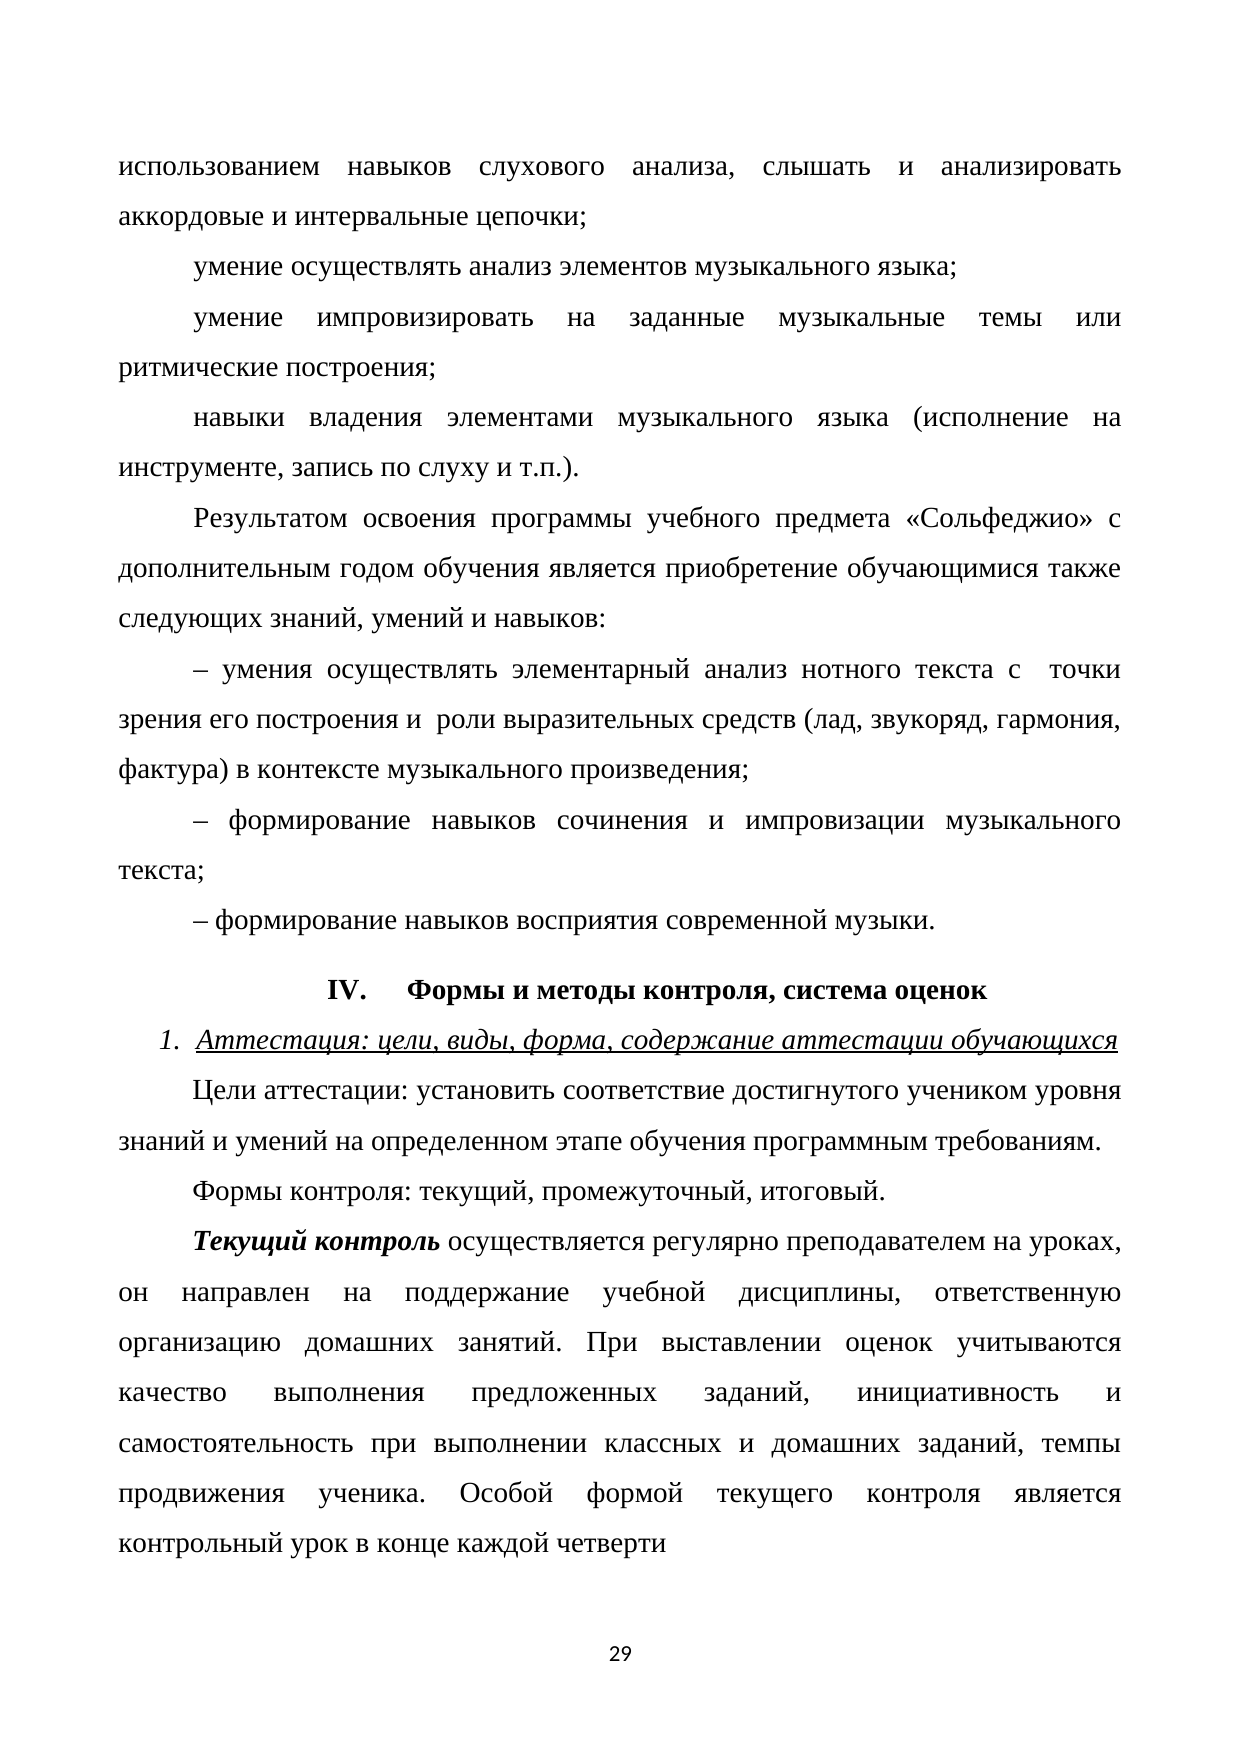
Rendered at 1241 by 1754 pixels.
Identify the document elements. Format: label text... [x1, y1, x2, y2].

text – умения осуществлять элементарный анализ нотного текста с точки зрения его построения и роли выразительных средств (лад, звукоряд, гармония, фактура) в контексте музыкального произведения; [118, 651, 1122, 785]
text – формирование навыков сочинения и импровизации музыкального текста; [118, 802, 1122, 886]
text умение осуществлять анализ элементов музыкального языка; [118, 248, 1122, 282]
list Формы контроля: текущий, промежуточный, итоговый. [118, 1173, 1122, 1207]
text Текущий контроль осуществляется регулярно преподавателем на уроках, он направлен на поддержание учебной дисциплины, ответственную организацию домашних занятий. При выставлении оценок учитываются качество выполнения предложенных заданий, инициативность и самостоятельность при выполнении классных и домашних заданий, темпы продвижения ученика. Особой формой текущего контроля является контрольный урок в конце каждой четверти [118, 1223, 1122, 1559]
list Цели аттестации: установить соответствие достигнутого учеником уровня знаний и умений на определенном этапе обучения программным требованиям. [118, 1072, 1122, 1156]
text Результатом освоения программы учебного предмета «Сольфеджио» с дополнительным годом обучения является приобретение обучающимися также следующих знаний, умений и навыков: [118, 500, 1122, 634]
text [118, 148, 1122, 232]
text умение импровизировать на заданные музыкальные темы или ритмические построения; [118, 299, 1122, 382]
list Аттестация: цели, виды, форма, содержание аттестации обучающихся [155, 1022, 1122, 1056]
text IV. Формы и методы контроля, система оценок [118, 972, 1122, 1005]
text навыки владения элементами музыкального языка (исполнение на инструменте, запись по слуху и т.п.). [118, 399, 1122, 483]
text – формирование навыков восприятия современной музыки. [118, 902, 1122, 936]
